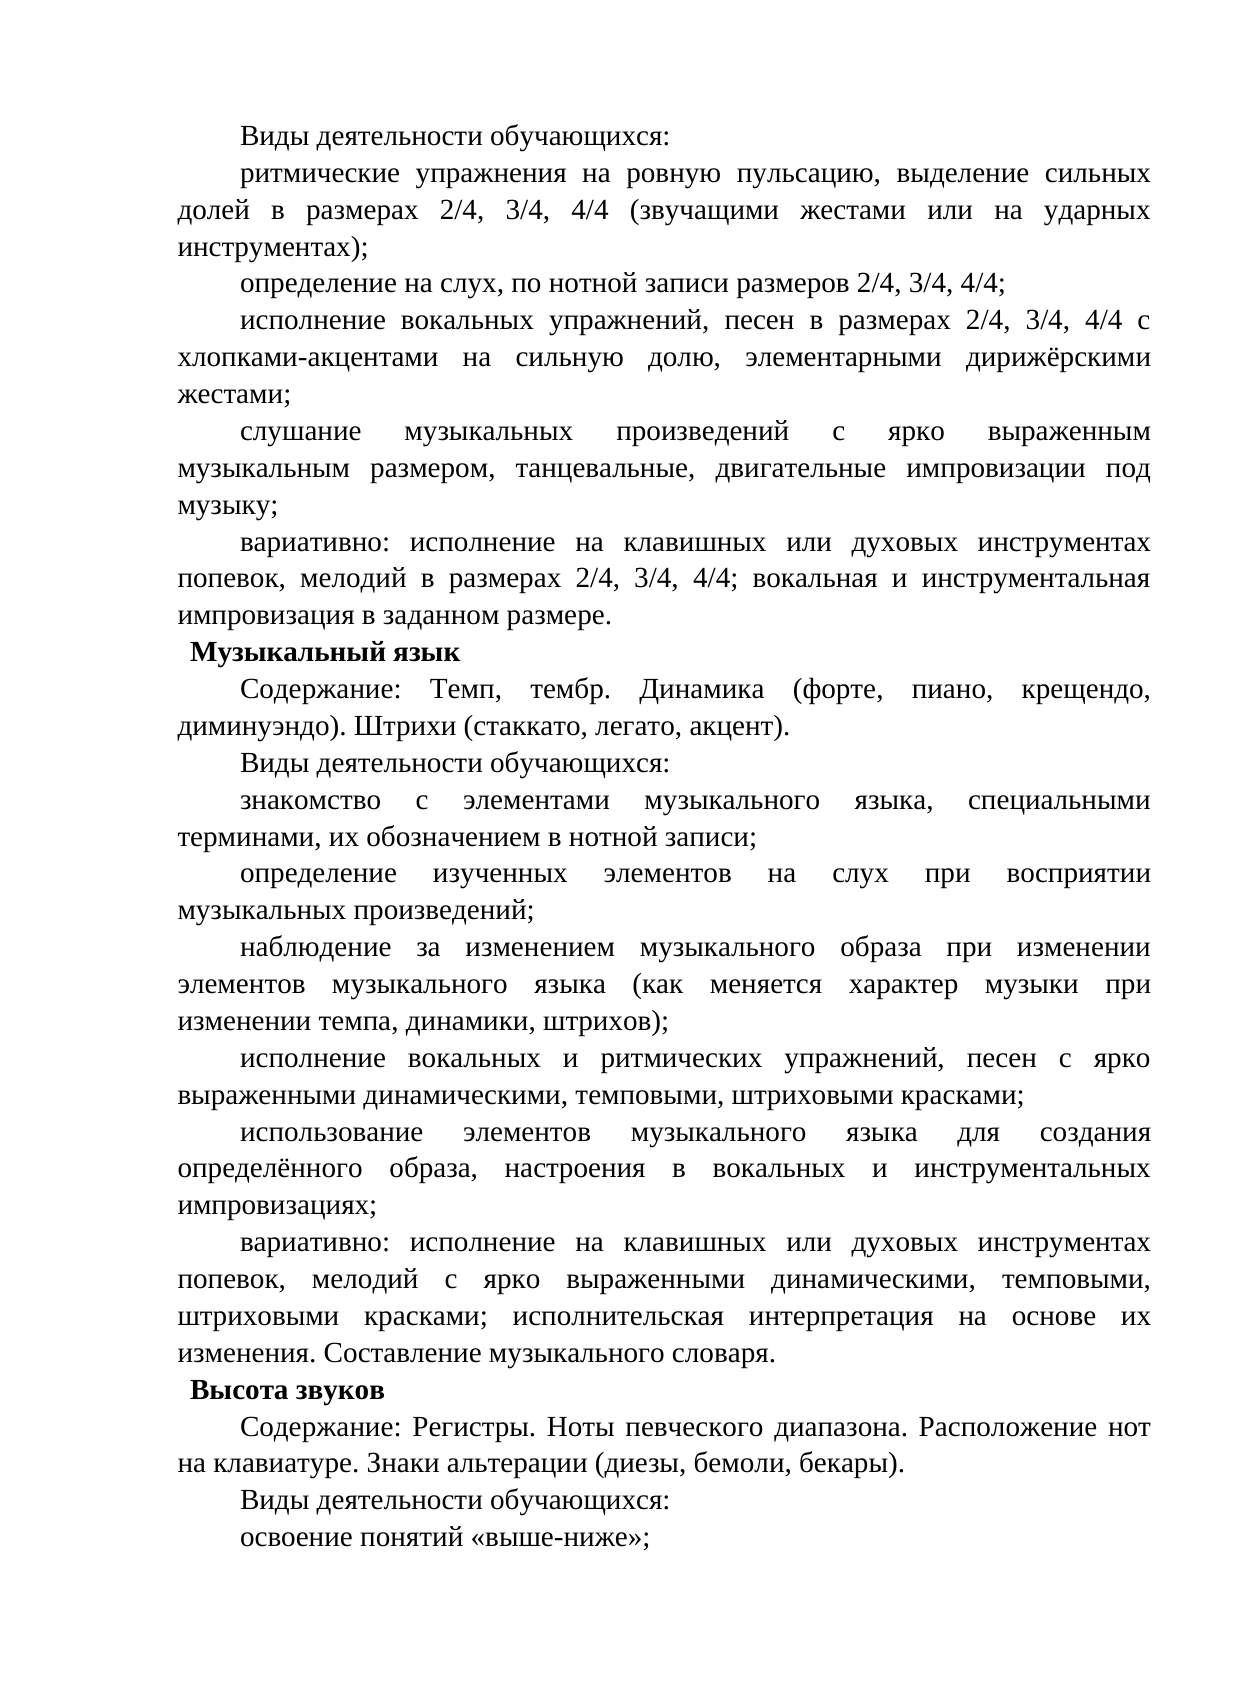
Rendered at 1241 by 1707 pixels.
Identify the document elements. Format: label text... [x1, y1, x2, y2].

text Высота звуков [190, 1372, 1152, 1405]
text ритмические упражнения на ровную пульсацию, выделение сильных долей в размерах 2/4, 3/4, 4/4 (звучащими жестами или на ударных инструментах); [177, 155, 1152, 262]
text Музыкальный язык [190, 634, 1152, 668]
text вариативно: исполнение на клавишных или духовых инструментах попевок, мелодий с ярко выраженными динамическими, темповыми, штриховыми красками; исполнительская интерпретация на основе их изменения. Составление музыкального словаря. [177, 1224, 1152, 1368]
text наблюдение за изменением музыкального образа при изменении элементов музыкального языка (как меняется характер музыки при изменении темпа, динамики, штрихов); [177, 929, 1152, 1037]
text исполнение вокальных упражнений, песен в размерах 2/4, 3/4, 4/4 с хлопками-акцентами на сильную долю, элементарными дирижёрскими жестами; [177, 302, 1152, 410]
text определение на слух, по нотной записи размеров 2/4, 3/4, 4/4; [177, 266, 1152, 299]
text Виды деятельности обучающихся: [177, 1482, 1152, 1516]
text знакомство с элементами музыкального языка, специальными терминами, их обозначением в нотной записи; [177, 782, 1152, 852]
text освоение понятий «выше-ниже»; [177, 1519, 1152, 1553]
text вариативно: исполнение на клавишных или духовых инструментах попевок, мелодий в размерах 2/4, 3/4, 4/4; вокальная и инструментальная импровизация в заданном размере. [177, 524, 1152, 631]
text Виды деятельности обучающихся: [177, 745, 1152, 778]
text Виды деятельности обучающихся: [177, 118, 1152, 152]
text слушание музыкальных произведений с ярко выраженным музыкальным размером, танцевальные, двигательные импровизации под музыку; [177, 413, 1152, 520]
text исполнение вокальных и ритмических упражнений, песен с ярко выраженными динамическими, темповыми, штриховыми красками; [177, 1040, 1152, 1110]
text Содержание: Регистры. Ноты певческого диапазона. Расположение нот на клавиатуре. Знаки альтерации (диезы, бемоли, бекары). [177, 1409, 1152, 1479]
text использование элементов музыкального языка для создания определённого образа, настроения в вокальных и инструментальных импровизациях; [177, 1114, 1152, 1221]
text Содержание: Темп, тембр. Динамика (форте, пиано, крещендо, диминуэндо). Штрихи (стаккато, легато, акцент). [177, 671, 1152, 742]
text определение изученных элементов на слух при восприятии музыкальных произведений; [177, 856, 1152, 926]
